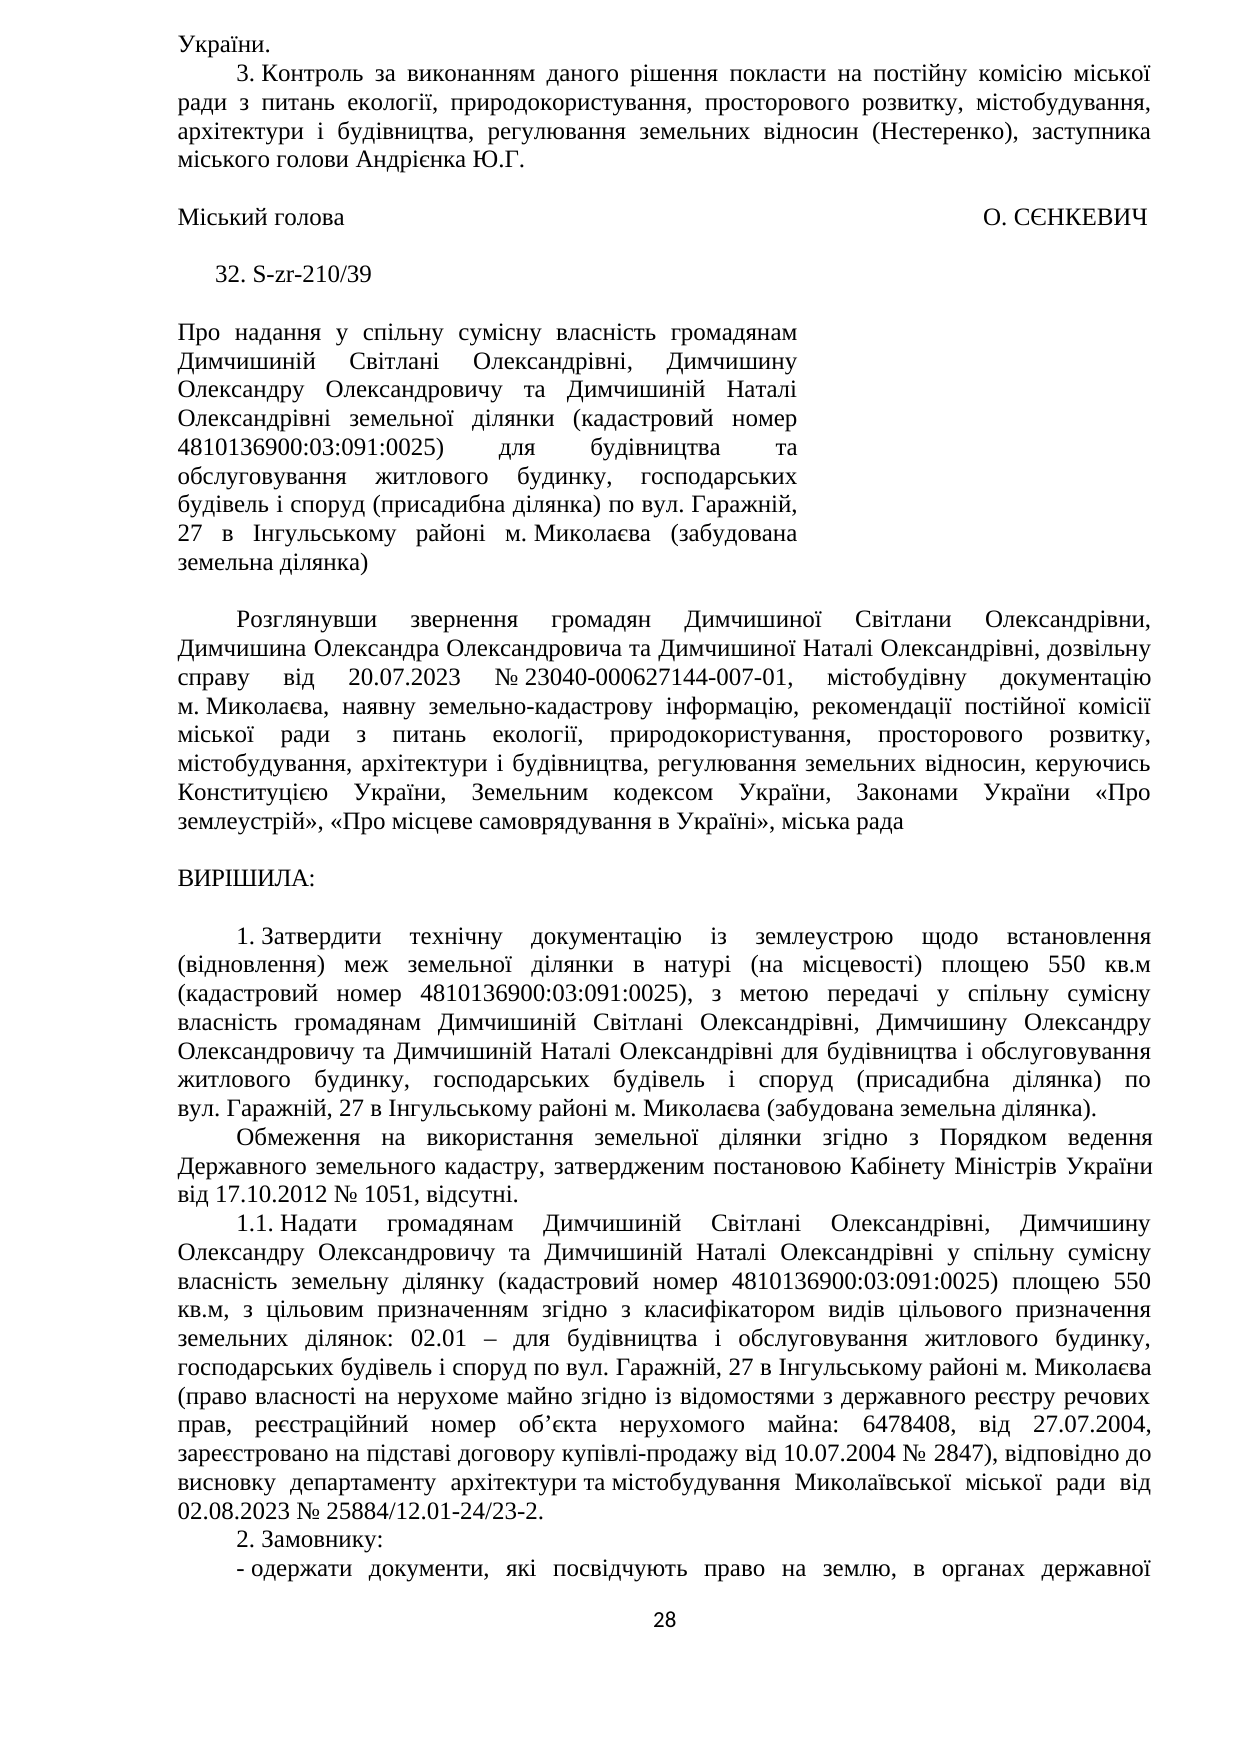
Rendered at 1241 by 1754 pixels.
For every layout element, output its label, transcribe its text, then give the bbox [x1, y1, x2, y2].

list S-zr-210/39 [215, 259, 1154, 288]
text 3. Контроль за виконанням даного рішення покласти на постійну комісію міської ради з питань екології, природокористування, просторового розвитку, містобудування, архітектури і будівництва, регулювання земельних відносин (Нестеренко), заступника міського голови Андрієнка Ю.Г. [177, 58, 1152, 173]
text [177, 1553, 1152, 1582]
text 1. Затвердити технічну документацію із землеустрою щодо встановлення (відновлення) меж земельної ділянки в натурі (на місцевості) площею 550 кв.м (кадастровий номер 4810136900:03:091:0025), з метою передачі у спільну сумісну власність громадянам Димчишиній Світлані Олександрівні, Димчишину Олександру Олександровичу та Димчишиній Наталі Олександрівні для будівництва і обслуговування житлового будинку, господарських будівель і споруд (присадибна ділянка) по вул. Гаражній, 27 в Інгульському районі м. Миколаєва (забудована земельна ділянка). [177, 921, 1152, 1122]
text 2. Замовнику: [177, 1524, 1152, 1553]
text Обмеження на використання земельної ділянки згідно з Порядком ведення Державного земельного кадастру, затвердженим постановою Кабінету Міністрів України від 17.10.2012 № 1051, відсутні. [177, 1122, 1153, 1208]
text Розглянувши звернення громадян Димчишиної Світлани Олександрівни, Димчишина Олександра Олександровича та Димчишиної Наталі Олександрівні, дозвільну справу від 20.07.2023 № 23040-000627144-007-01, містобудівну документацію м. Миколаєва, наявну земельно-кадастрову інформацію, рекомендації постійної комісії міської ради з питань екології, природокористування, просторового розвитку, містобудування, архітектури і будівництва, регулювання земельних відносин, керуючись Конституцією України, Земельним кодексом України, Законами України «Про землеустрій», «Про місцеве самоврядування в Україні», міська рада [177, 604, 1152, 834]
text 1.1. Надати громадянам Димчишиній Світлані Олександрівні, Димчишину Олександру Олександровичу та Димчишиній Наталі Олександрівні у спільну сумісну власність земельну ділянку (кадастровий номер 4810136900:03:091:0025) площею 550 кв.м, з цільовим призначенням згідно з класифікатором видів цільового призначення земельних ділянок: 02.01 – для будівництва і обслуговування житлового будинку, господарських будівель і споруд по вул. Гаражній, 27 в Інгульському районі м. Миколаєва (право власності на нерухоме майно згідно із відомостями з державного реєстру речових прав, реєстраційний номер об’єкта нерухомого майна: 6478408, від 27.07.2004, зареєстровано на підставі договору купівлі-продажу від 10.07.2004 № 2847), відповідно до висновку департаменту архітектури та містобудування Миколаївської міської ради від 02.08.2023 № 25884/12.01-24/23-2. [177, 1208, 1152, 1524]
text Про надання у спільну сумісну власність громадянам Димчишиній Світлані Олександрівні, Димчишину Олександру Олександровичу та Димчишиній Наталі Олександрівні земельної ділянки (кадастровий номер 4810136900:03:091:0025) для будівництва та обслуговування житлового будинку, господарських будівель і споруд (присадибна ділянка) по вул. Гаражній, 27 в Інгульському районі м. Миколаєва (забудована земельна ділянка) [177, 317, 797, 576]
text Міський голова О. СЄНКЕВИЧ [177, 202, 1154, 231]
text ВИРІШИЛА: [177, 863, 1152, 892]
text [177, 29, 1152, 58]
